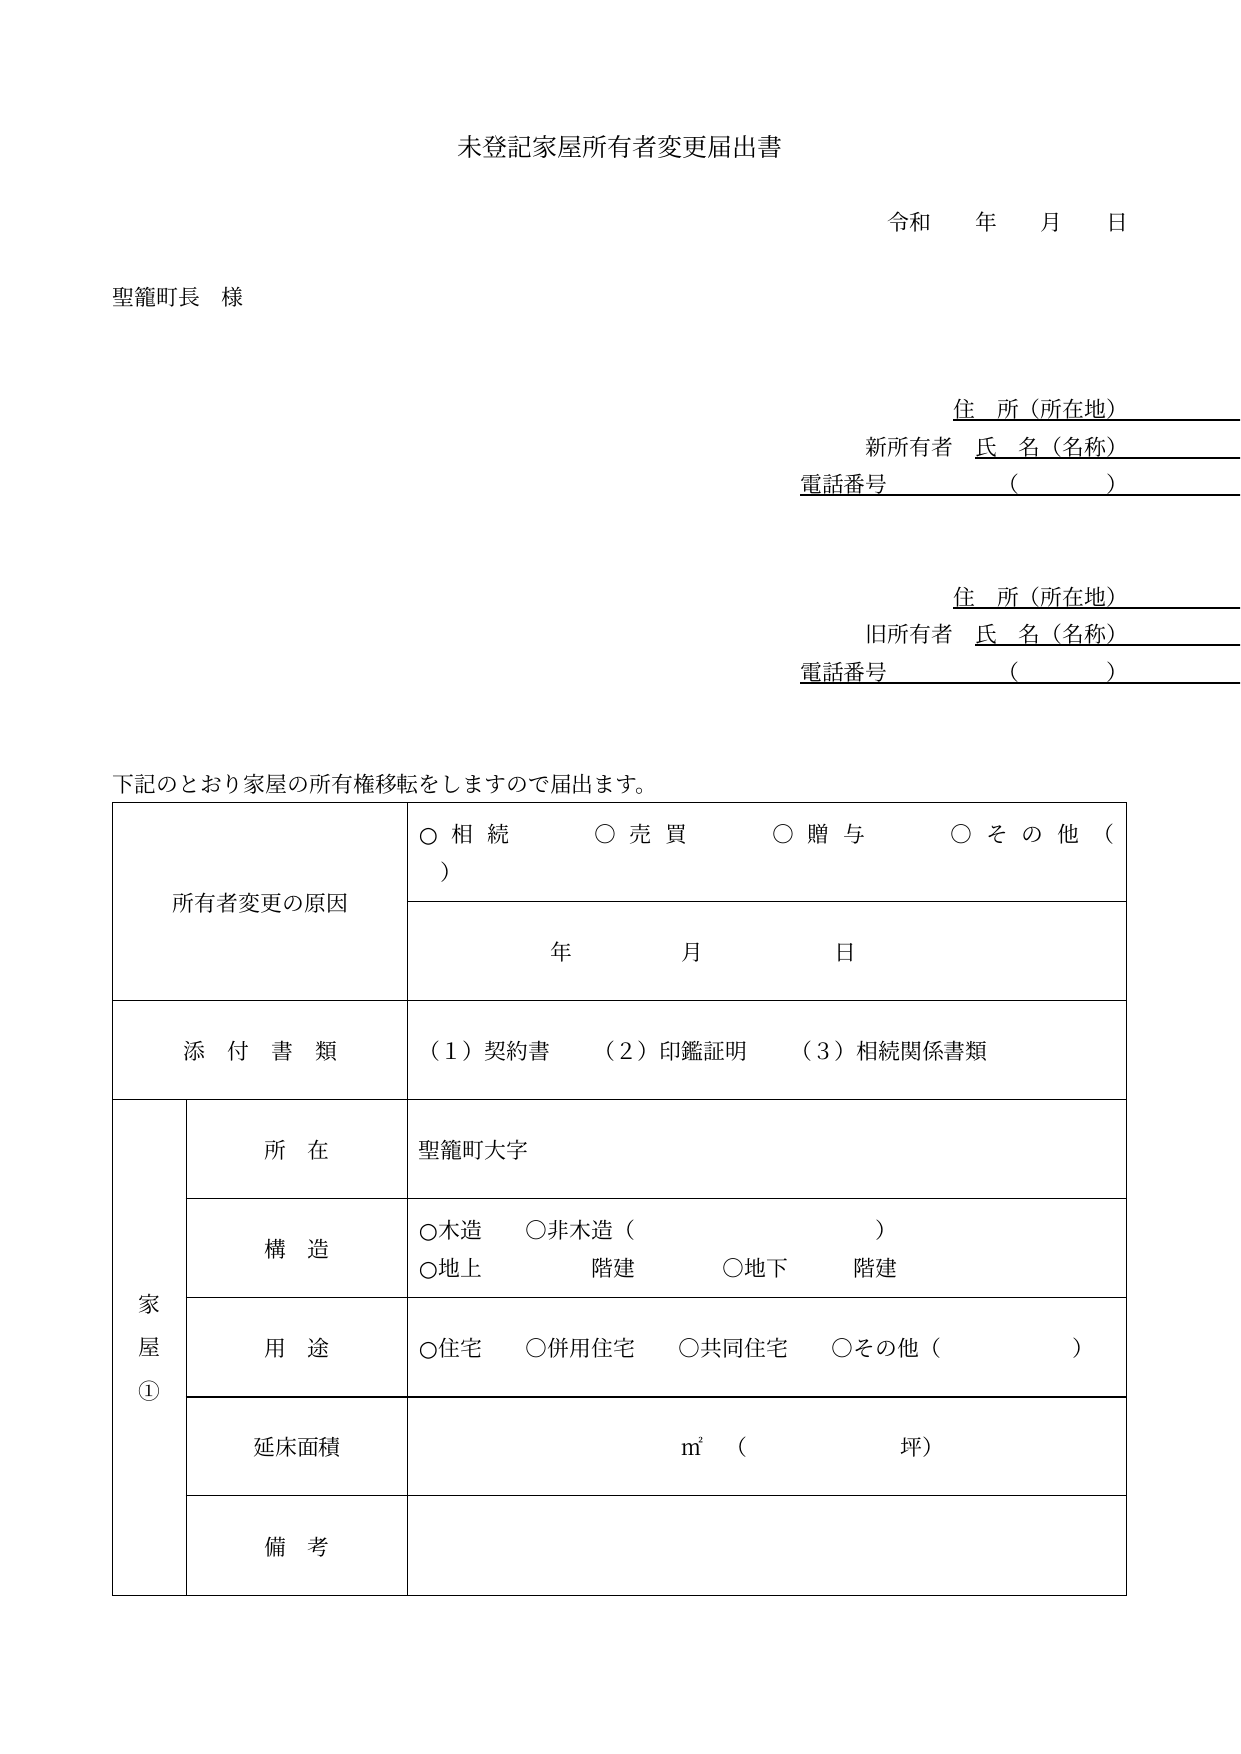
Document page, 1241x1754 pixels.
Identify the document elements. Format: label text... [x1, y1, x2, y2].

table_cell 備 考 [187, 1496, 407, 1594]
table_cell ○木造 ○非木造（ ） ○地上 階建 ○地下 階建 [408, 1199, 1126, 1297]
table_cell 所 在 [187, 1100, 407, 1198]
table_cell 延床面積 [187, 1398, 407, 1495]
table_cell ○住宅 ○併用住宅 ○共同住宅 ○その他（ ） [408, 1298, 1126, 1396]
table_cell 年 月 日 [408, 902, 1126, 1000]
text 下記のとおり家屋の所有権移転をしますので届出ます。 [112, 764, 1128, 802]
text 電話番号 （ ） [112, 652, 1128, 689]
table_cell 構 造 [187, 1199, 407, 1297]
text 未登記家屋所有者変更届出書 [112, 127, 1128, 164]
text 住 所（所在地） [112, 389, 1128, 427]
table_cell 聖籠町大字 [408, 1100, 1126, 1198]
text 聖籠町長 様 [112, 277, 1128, 314]
table_cell （１）契約書 （２）印鑑証明 （３）相続関係書類 [408, 1001, 1126, 1099]
table_cell 用 途 [187, 1298, 407, 1396]
table_header ○相続 ○売買 ○贈与 ○その他（ ） [408, 803, 1126, 901]
text 電話番号 （ ） [112, 464, 1128, 502]
table_cell 家 屋 ① [113, 1100, 186, 1594]
text 新所有者 氏 名（名称） [112, 427, 1128, 464]
table_cell [408, 1496, 1126, 1594]
text 旧所有者 氏 名（名称） [112, 614, 1128, 652]
table_header 所有者変更の原因 [113, 803, 407, 1000]
table_cell 添 付 書 類 [113, 1001, 407, 1099]
text 令和 年 月 日 [112, 202, 1128, 239]
table_cell ㎡ （ 坪） [408, 1398, 1126, 1495]
text 住 所（所在地） [112, 577, 1128, 614]
